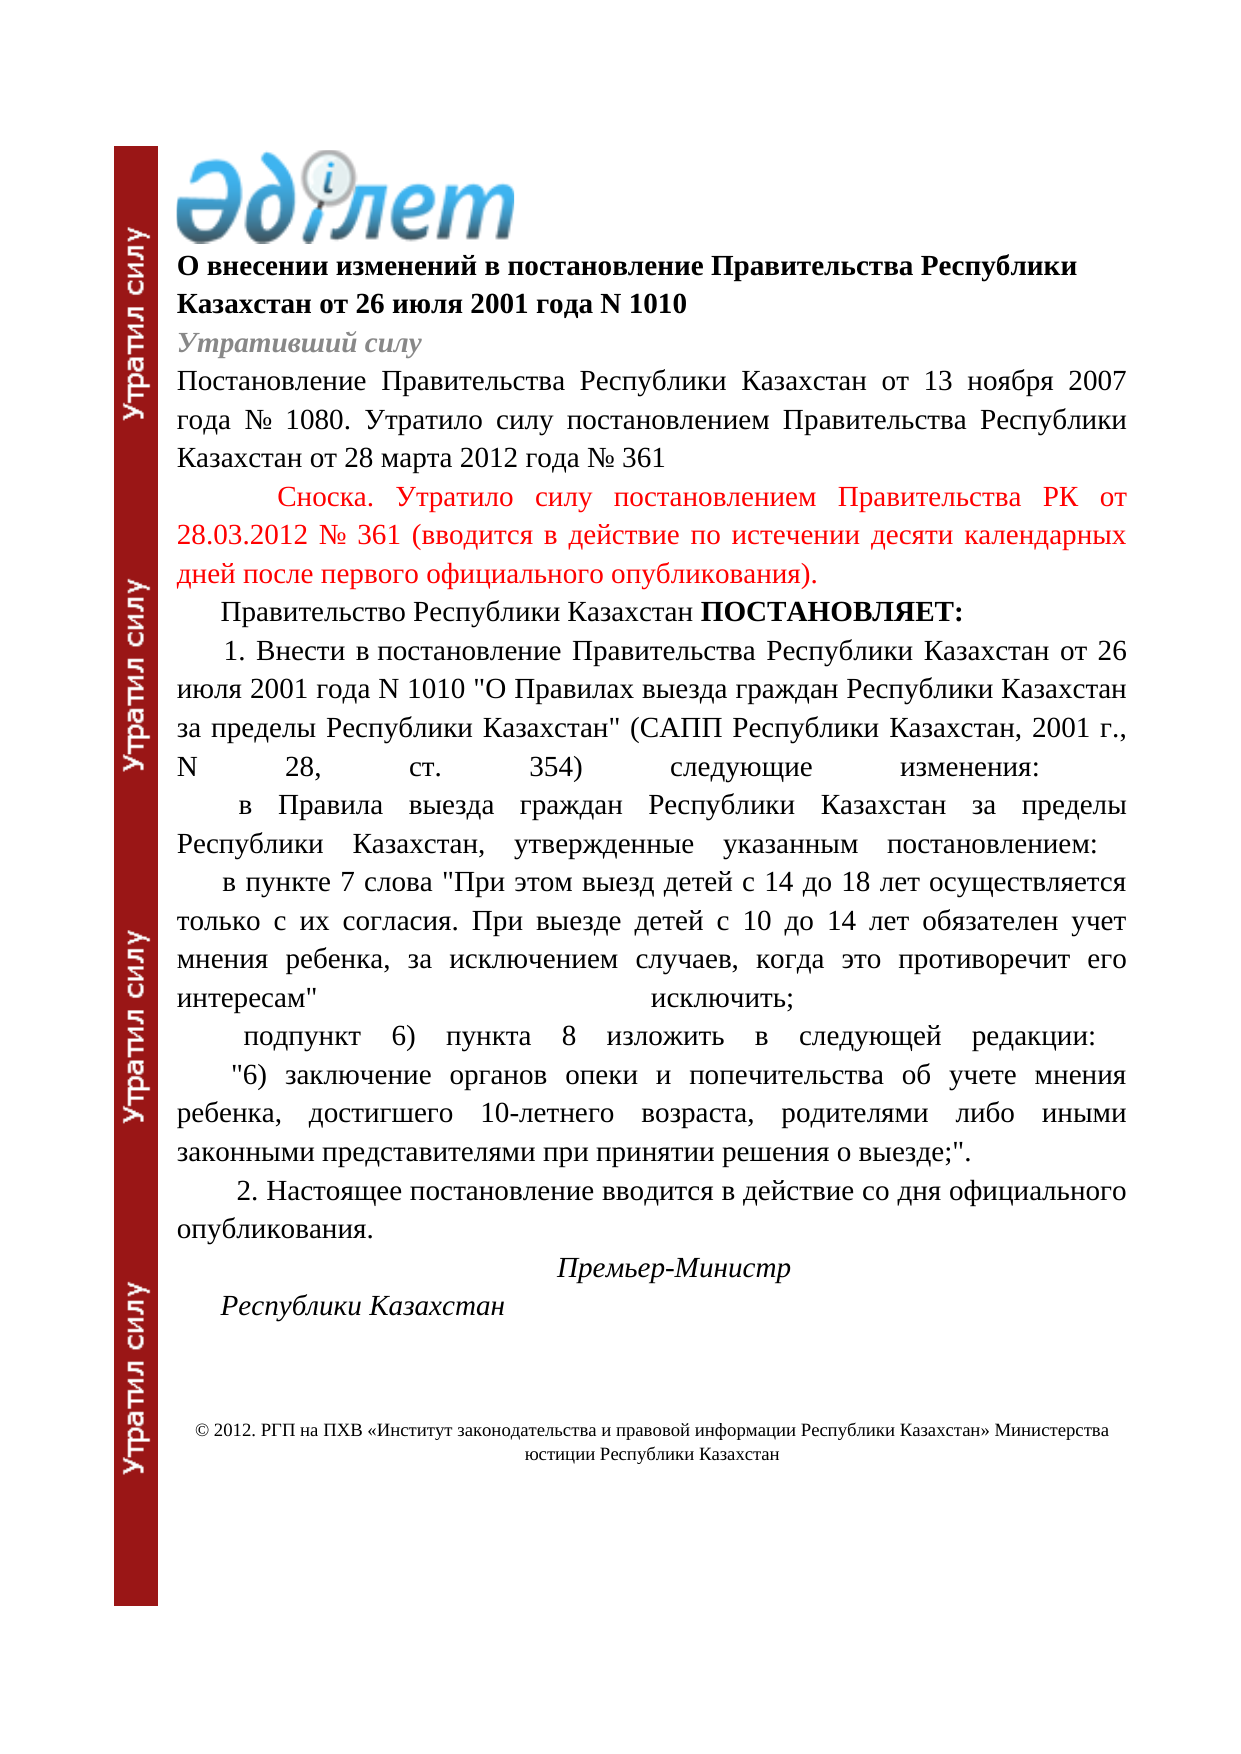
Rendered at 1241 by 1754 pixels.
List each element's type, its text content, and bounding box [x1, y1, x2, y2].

picture [114, 589, 158, 594]
text © 2012. РГП на ПХВ «Институт законодательства и правовой информации Республики Казахстан» Министерства юстиции Республики Казахстан [112, 1418, 1128, 1465]
picture [114, 1245, 158, 1250]
picture [114, 1465, 158, 1606]
text Сноска. Утратило силу постановлением Правительства РК от 28.03.2012 № 361 (вводится в действие по истечении десяти календарных дней после первого официального опубликования). [112, 479, 1128, 589]
picture [114, 628, 158, 633]
text Премьер-Министр Республики Казахстан [112, 1250, 1128, 1322]
picture [114, 1322, 158, 1418]
picture [114, 358, 158, 363]
text 2. Настоящее постановление вводится в действие со дня официального опубликования. [112, 1173, 1128, 1245]
text О внесении изменений в постановление Правительства Республики Казахстан от 26 июля 2001 года N 1010 [112, 248, 1128, 320]
text Постановление Правительства Республики Казахстан от 13 ноября 2007 года № 1080. Утратило силу постановлением Правительства Республики Казахстан от 28 марта 2012 года № 361 [112, 363, 1128, 474]
picture [114, 1168, 158, 1173]
text Утративший силу [112, 325, 1128, 358]
picture [114, 320, 158, 325]
text Правительство Республики Казахстан ПОСТАНОВЛЯЕТ: [112, 594, 1128, 628]
text 1. Внести в постановление Правительства Республики Казахстан от 26 июля 2001 года N 1010 "О Правилах выезда граждан Республики Казахстан за пределы Республики Казахстан" (САПП Республики Казахстан, 2001 г., N 28, ст. 354) следующие изменения: в Правила выезда граждан Республики Казахстан за пределы Республики Казахстан, утвержденные указанным постановлением: в пункте 7 слова "При этом выезд детей с 14 до 18 лет осуществляется только с их согласия. При выезде детей с 10 до 14 лет обязателен учет мнения ребенка, за исключением случаев, когда это противоречит его интересам" исключить; подпункт 6) пункта 8 изложить в следующей редакции: "6) заключение органов опеки и попечительства об учете мнения ребенка, достигшего 10-летнего возраста, родителями либо иными законными представителями при принятии решения о выезде;". [112, 633, 1128, 1168]
picture [114, 474, 158, 479]
picture [114, 146, 158, 248]
picture [176, 150, 515, 244]
